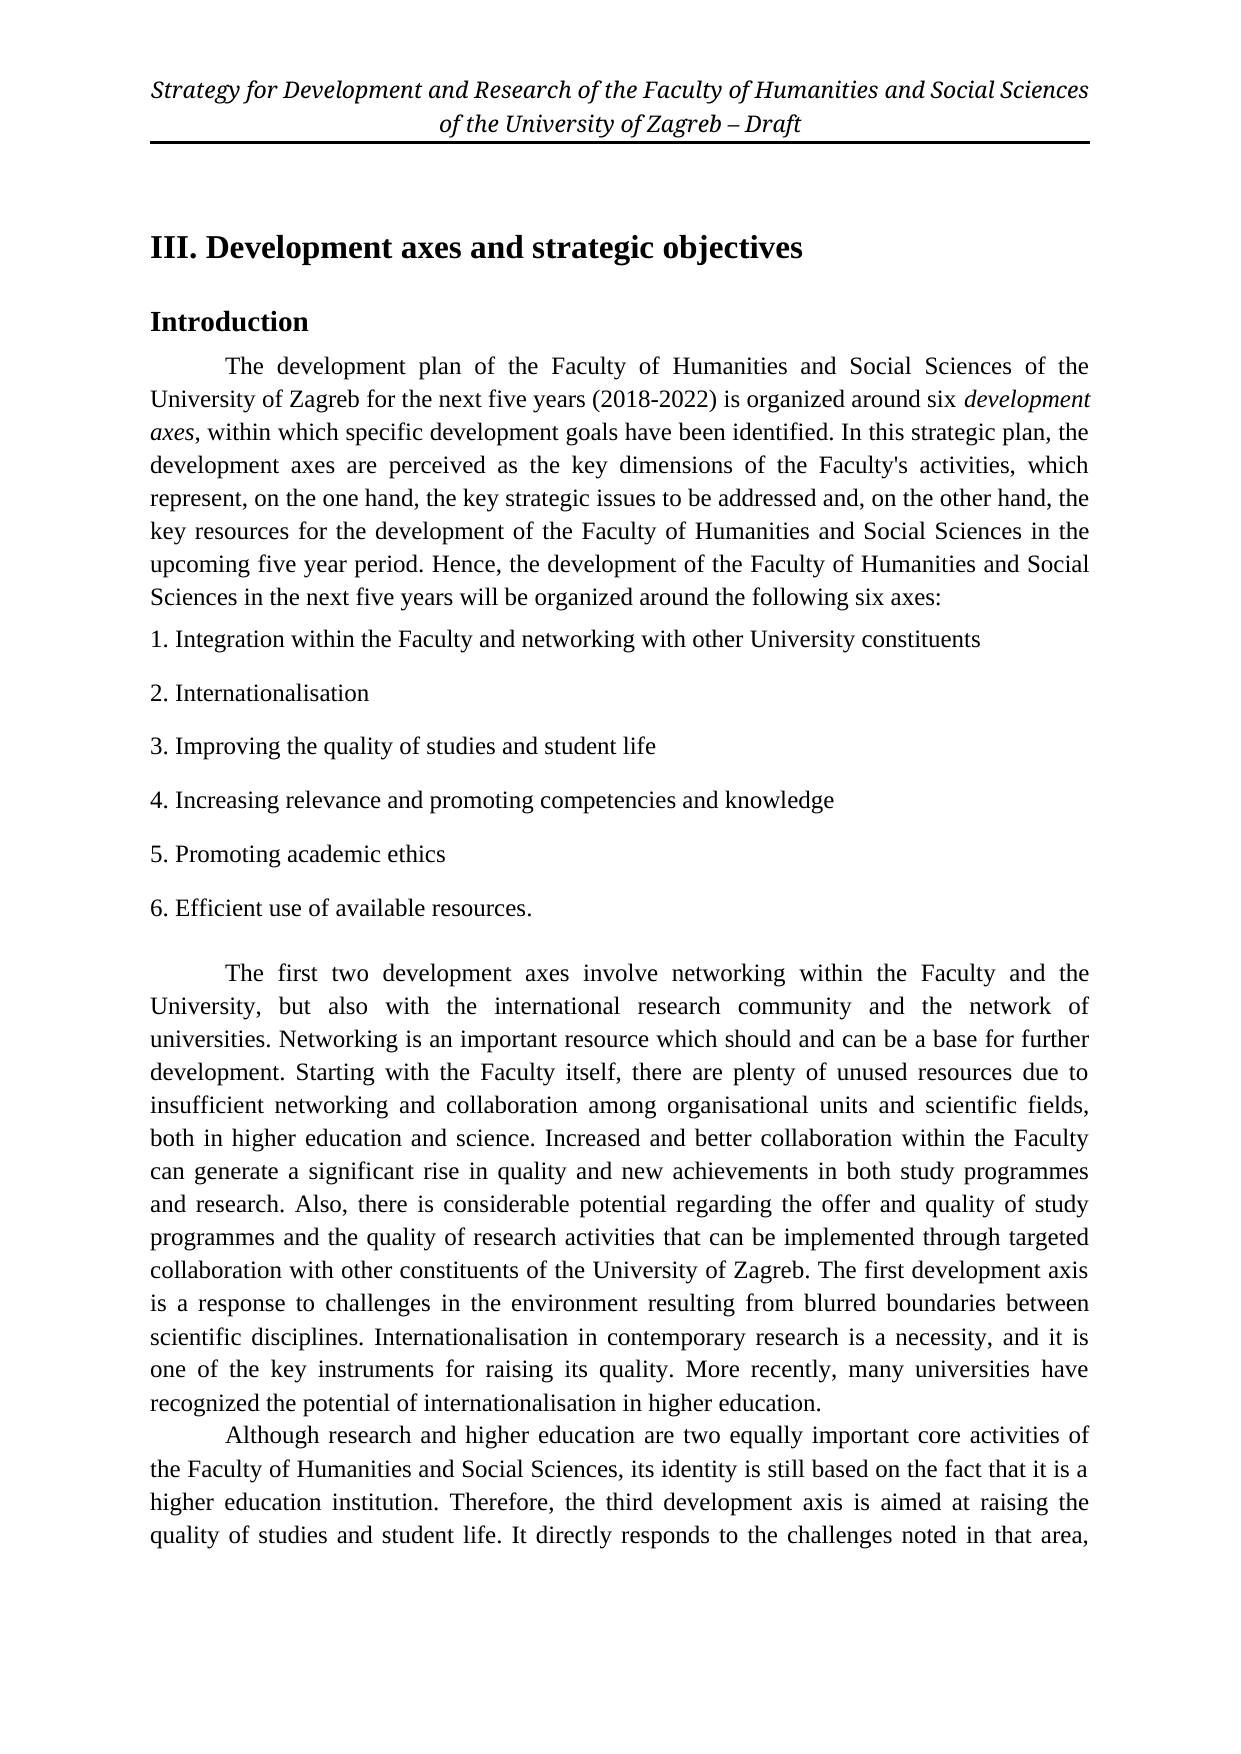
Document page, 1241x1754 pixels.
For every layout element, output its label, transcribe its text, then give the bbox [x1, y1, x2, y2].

text 4. Increasing relevance and promoting competencies and knowledge [150, 785, 1090, 814]
text 2. Internationalisation [150, 678, 1090, 706]
text Introduction [150, 304, 1090, 338]
text III. Development axes and strategic objectives [150, 227, 1090, 265]
text 1. Integration within the Faculty and networking with other University constituents [150, 624, 1090, 652]
text 5. Promoting academic ethics [150, 839, 1090, 868]
text 6. Efficient use of available resources. [150, 893, 1090, 922]
text The first two development axes involve networking within the Faculty and the University, but also with the international research community and the network of universities. Networking is an important resource which should and can be a base for further development. Starting with the Faculty itself, there are plenty of unused resources due to insufficient networking and collaboration among organisational units and scientific fields, both in higher education and science. Increased and better collaboration within the Faculty can generate a significant rise in quality and new achievements in both study programmes and research. Also, there is considerable potential regarding the offer and quality of study programmes and the quality of research activities that can be implemented through targeted collaboration with other constituents of the University of Zagreb. The first development axis is a response to challenges in the environment resulting from blurred boundaries between scientific disciplines. Internationalisation in contemporary research is a necessity, and it is one of the key instruments for raising its quality. More recently, many universities have recognized the potential of internationalisation in higher education. [150, 958, 1090, 1416]
text 3. Improving the quality of studies and student life [150, 731, 1090, 760]
text The development plan of the Faculty of Humanities and Social Sciences of the University of Zagreb for the next five years (2018-2022) is organized around six development axes, within which specific development goals have been identified. In this strategic plan, the development axes are perceived as the key dimensions of the Faculty's activities, which represent, on the one hand, the key strategic issues to be addressed and, on the other hand, the key resources for the development of the Faculty of Humanities and Social Sciences in the upcoming five year period. Hence, the development of the Faculty of Humanities and Social Sciences in the next five years will be organized around the following six axes: [150, 351, 1090, 611]
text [150, 1421, 1090, 1548]
